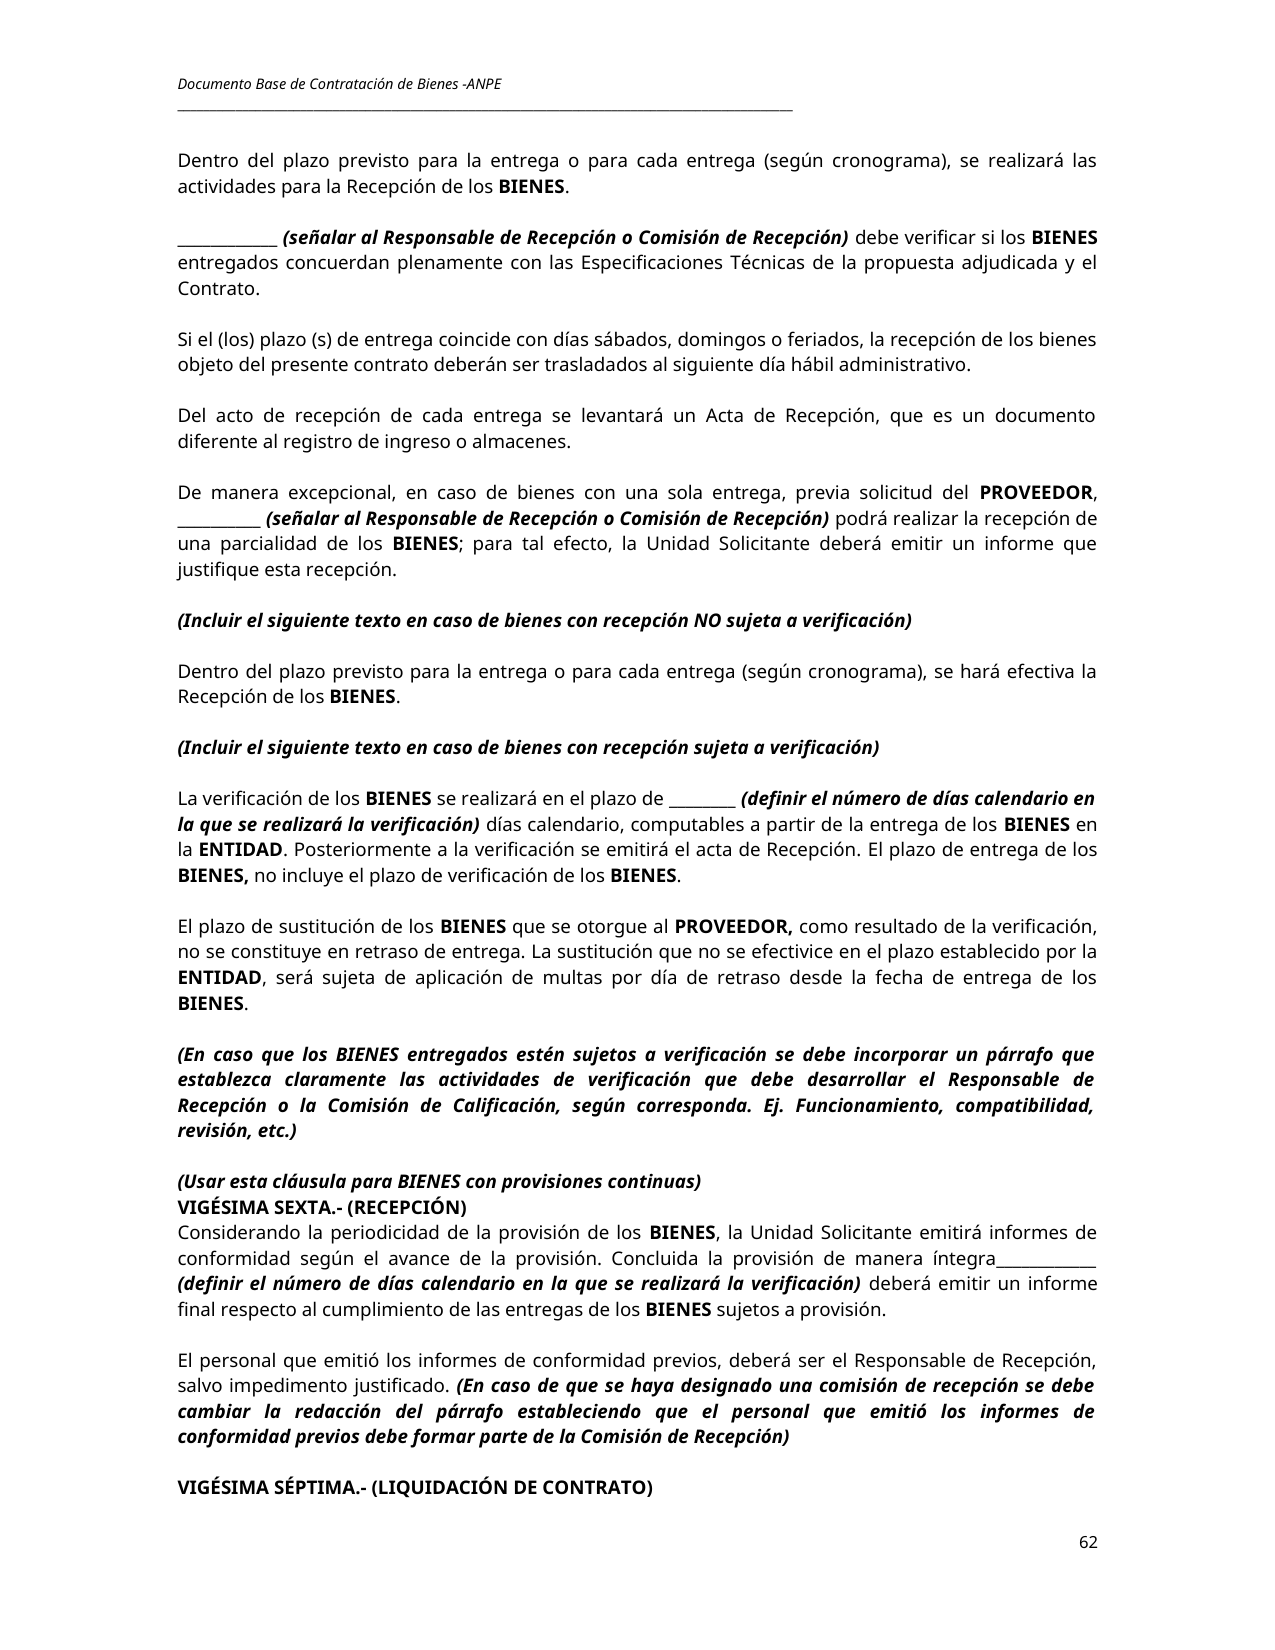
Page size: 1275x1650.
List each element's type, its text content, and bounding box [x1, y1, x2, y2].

text VIGÉSIMA SEXTA.- (RECEPCIÓN) [177, 1194, 1098, 1219]
text ____________ (señalar al Responsable de Recepción o Comisión de Recepción) debe verificar si los BIENES entregados concuerdan plenamente con las Especificaciones Técnicas de la propuesta adjudicada y el Contrato. [177, 224, 1098, 301]
text VIGÉSIMA SÉPTIMA.- (LIQUIDACIÓN DE CONTRATO) [177, 1475, 1098, 1500]
text De manera excepcional, en caso de bienes con una sola entrega, previa solicitud del PROVEEDOR, __________ (señalar al Responsable de Recepción o Comisión de Recepción) podrá realizar la recepción de una parcialidad de los BIENES; para tal efecto, la Unidad Solicitante deberá emitir un informe que justifique esta recepción. [177, 479, 1098, 581]
text El plazo de sustitución de los BIENES que se otorgue al PROVEEDOR, como resultado de la verificación, no se constituye en retraso de entrega. La sustitución que no se efectivice en el plazo establecido por la ENTIDAD, será sujeta de aplicación de multas por día de retraso desde la fecha de entrega de los BIENES. [177, 913, 1098, 1015]
text El personal que emitió los informes de conformidad previos, deberá ser el Responsable de Recepción, salvo impedimento justificado. (En caso de que se haya designado una comisión de recepción se debe cambiar la redacción del párrafo estableciendo que el personal que emitió los informes de conformidad previos debe formar parte de la Comisión de Recepción) [177, 1347, 1098, 1449]
text Si el (los) plazo (s) de entrega coincide con días sábados, domingos o feriados, la recepción de los bienes objeto del presente contrato deberán ser trasladados al siguiente día hábil administrativo. [177, 326, 1098, 377]
text Dentro del plazo previsto para la entrega o para cada entrega (según cronograma), se realizará las actividades para la Recepción de los BIENES. [177, 148, 1098, 199]
text (En caso que los BIENES entregados estén sujetos a verificación se debe incorporar un párrafo que establezca claramente las actividades de verificación que debe desarrollar el Responsable de Recepción o la Comisión de Calificación, según corresponda. Ej. Funcionamiento, compatibilidad, revisión, etc.) [177, 1041, 1098, 1143]
text (Incluir el siguiente texto en caso de bienes con recepción sujeta a verificación) [177, 734, 1098, 760]
text Considerando la periodicidad de la provisión de los BIENES, la Unidad Solicitante emitirá informes de conformidad según el avance de la provisión. Concluida la provisión de manera íntegra____________ (definir el número de días calendario en la que se realizará la verificación) deberá emitir un informe final respecto al cumplimiento de las entregas de los BIENES sujetos a provisión. [177, 1219, 1098, 1322]
text (Usar esta cláusula para BIENES con provisiones continuas) [177, 1168, 1098, 1194]
text La verificación de los BIENES se realizará en el plazo de ________ (definir el número de días calendario en la que se realizará la verificación) días calendario, computables a partir de la entrega de los BIENES en la ENTIDAD. Posteriormente a la verificación se emitirá el acta de Recepción. El plazo de entrega de los BIENES, no incluye el plazo de verificación de los BIENES. [177, 786, 1098, 888]
text Dentro del plazo previsto para la entrega o para cada entrega (según cronograma), se hará efectiva la Recepción de los BIENES. [177, 658, 1098, 709]
text Del acto de recepción de cada entrega se levantará un Acta de Recepción, que es un documento diferente al registro de ingreso o almacenes. [177, 403, 1098, 454]
text (Incluir el siguiente texto en caso de bienes con recepción NO sujeta a verificación) [177, 607, 1098, 632]
